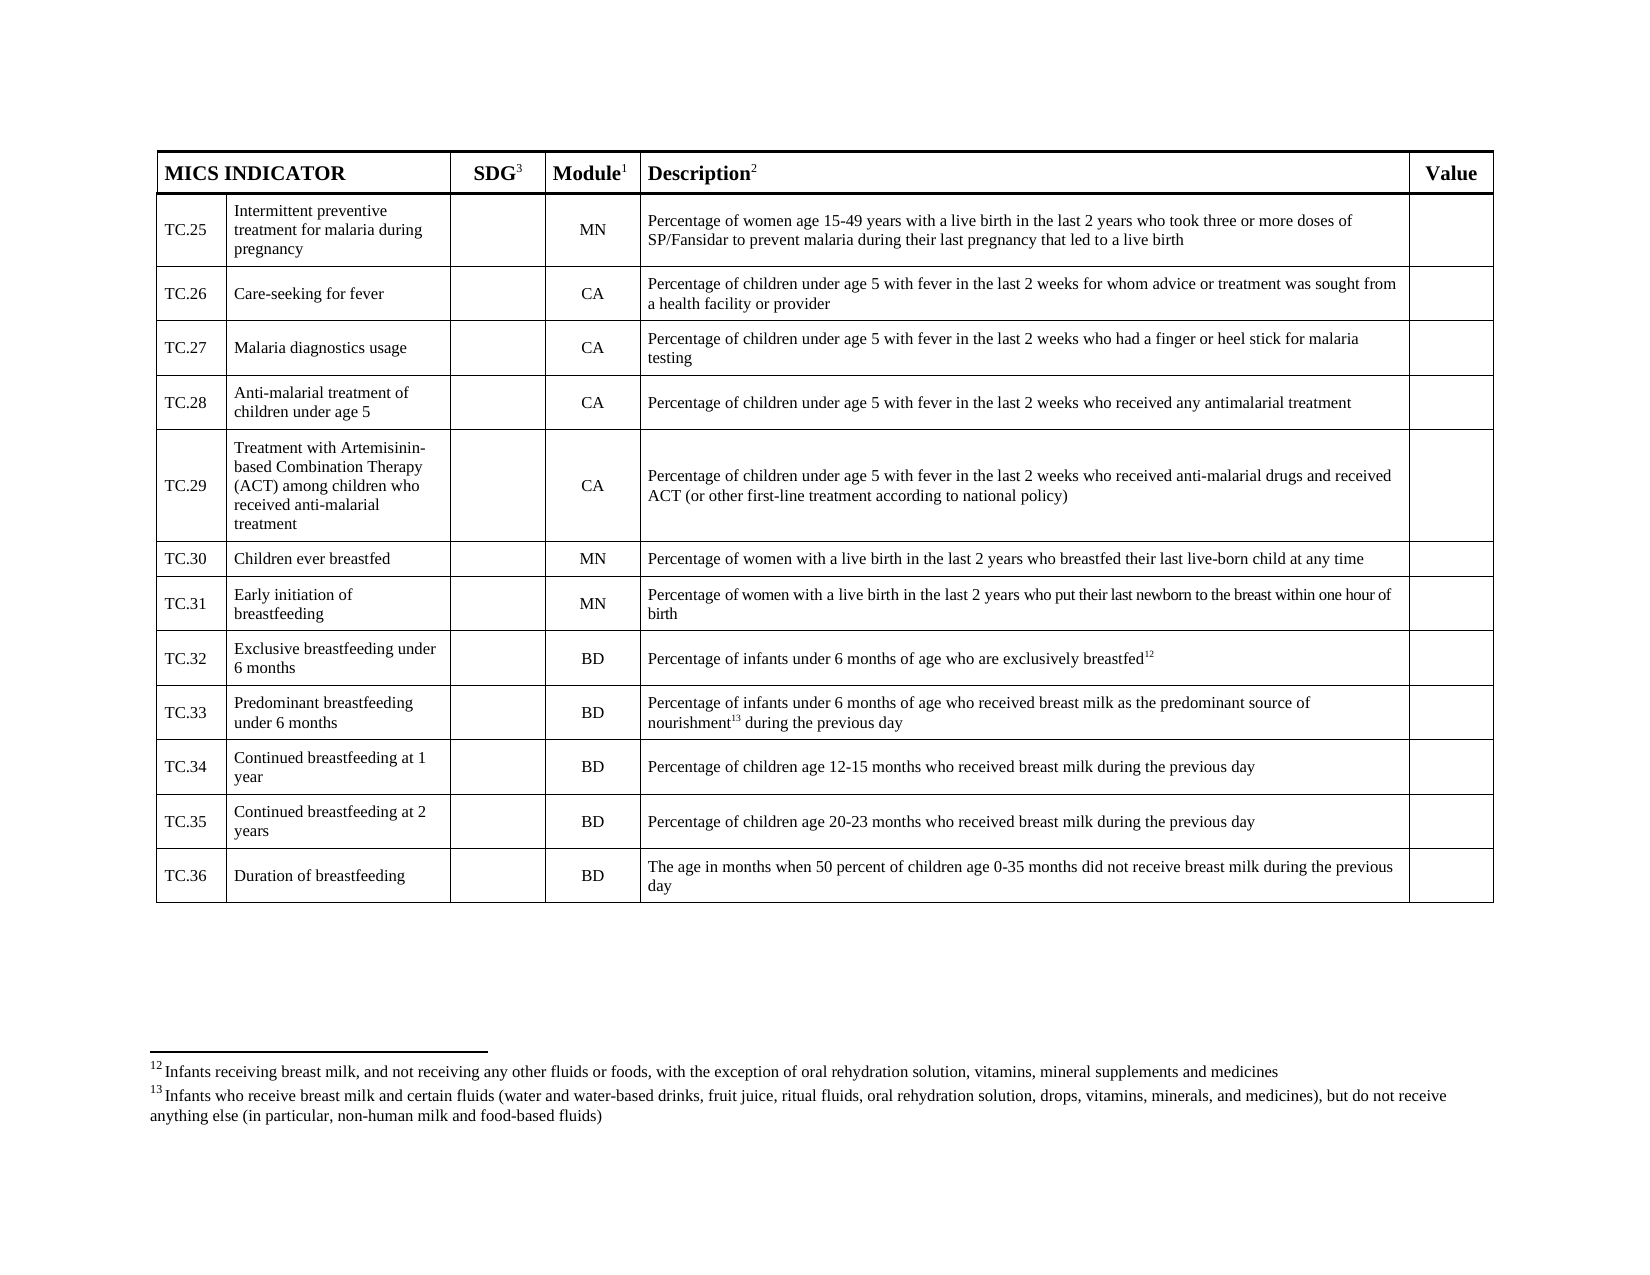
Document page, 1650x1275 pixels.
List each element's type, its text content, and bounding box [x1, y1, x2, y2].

table_cell BD [546, 795, 640, 848]
table_cell [451, 430, 545, 541]
table_cell Percentage of children under age 5 with fever in the last 2 weeks who had a finger or heel stick for malaria testing [641, 321, 1409, 374]
table_cell MN [546, 195, 640, 266]
table_cell Duration of breastfeeding [227, 849, 450, 902]
table_header MICS INDICATOR [158, 153, 450, 192]
table_cell TC.34 [157, 740, 226, 793]
table_cell Children ever breastfed [227, 542, 450, 576]
table_cell [451, 795, 545, 848]
table_cell Percentage of children age 12-15 months who received breast milk during the previous day [641, 740, 1409, 793]
table_header Description2 [641, 153, 1409, 192]
table_cell BD [546, 631, 640, 685]
table_cell [1410, 267, 1493, 320]
table_cell Malaria diagnostics usage [227, 321, 450, 374]
table_cell [451, 376, 545, 429]
table_cell TC.26 [157, 267, 226, 320]
table_cell [1410, 849, 1493, 902]
table_cell BD [546, 849, 640, 902]
table_cell TC.29 [157, 430, 226, 541]
table_cell [451, 631, 545, 685]
table_cell [1410, 631, 1493, 685]
table_cell CA [546, 376, 640, 429]
table_header SDG3 [451, 153, 545, 192]
table_header Module1 [546, 153, 640, 192]
table_cell Percentage of children under age 5 with fever in the last 2 weeks who received any antimalarial treatment [641, 376, 1409, 429]
table_cell [451, 740, 545, 793]
table_cell Anti-malarial treatment of children under age 5 [227, 376, 450, 429]
table_cell Continued breastfeeding at 2 years [227, 795, 450, 848]
table_cell TC.25 [157, 195, 226, 266]
table_cell [1410, 376, 1493, 429]
table_cell Percentage of women age 15-49 years with a live birth in the last 2 years who took three or more doses of SP/Fansidar to prevent malaria during their last pregnancy that led to a live birth [641, 195, 1409, 266]
table_cell Percentage of infants under 6 months of age who are exclusively breastfed [641, 631, 1409, 685]
table_cell TC.32 [157, 631, 226, 685]
table_cell Percentage of women with a live birth in the last 2 years who put their last newborn to the breast within one hour of birth [641, 577, 1409, 630]
table_cell [451, 849, 545, 902]
table_cell [1410, 195, 1493, 266]
table_cell TC.36 [157, 849, 226, 902]
table_cell [451, 321, 545, 374]
table_cell TC.31 [157, 577, 226, 630]
table_cell Care-seeking for fever [227, 267, 450, 320]
table_cell TC.35 [157, 795, 226, 848]
table_cell [1410, 795, 1493, 848]
table_cell MN [546, 577, 640, 630]
table_cell TC.33 [157, 686, 226, 739]
table_cell MN [546, 542, 640, 576]
table_cell Percentage of women with a live birth in the last 2 years who breastfed their last live-born child at any time [641, 542, 1409, 576]
table_cell CA [546, 430, 640, 541]
table_cell CA [546, 267, 640, 320]
table_cell BD [546, 686, 640, 739]
table_cell TC.27 [157, 321, 226, 374]
table_header Value [1410, 153, 1493, 192]
table_cell Percentage of children under age 5 with fever in the last 2 weeks for whom advice or treatment was sought from a health facility or provider [641, 267, 1409, 320]
table_cell BD [546, 740, 640, 793]
table_cell [451, 542, 545, 576]
table_cell TC.30 [157, 542, 226, 576]
table_cell Percentage of infants under 6 months of age who received breast milk as the predominant source of nourishment during the previous day [641, 686, 1409, 739]
table_cell Early initiation of breastfeeding [227, 577, 450, 630]
table_cell Predominant breastfeeding under 6 months [227, 686, 450, 739]
table_cell [1410, 430, 1493, 541]
table_cell [1410, 686, 1493, 739]
table_cell [451, 195, 545, 266]
table_cell CA [546, 321, 640, 374]
table_cell Exclusive breastfeeding under 6 months [227, 631, 450, 685]
table_cell The age in months when 50 percent of children age 0-35 months did not receive breast milk during the previous day [641, 849, 1409, 902]
table_cell [451, 686, 545, 739]
table_cell Intermittent preventive treatment for malaria during pregnancy [227, 195, 450, 266]
table_cell Treatment with Artemisinin-based Combination Therapy (ACT) among children who received anti-malarial treatment [227, 430, 450, 541]
table_cell Percentage of children under age 5 with fever in the last 2 weeks who received anti-malarial drugs and received ACT (or other first-line treatment according to national policy) [641, 430, 1409, 541]
table_cell [1410, 740, 1493, 793]
table_cell [1410, 577, 1493, 630]
table_cell Continued breastfeeding at 1 year [227, 740, 450, 793]
table_cell [451, 577, 545, 630]
table_cell [451, 267, 545, 320]
table_cell TC.28 [157, 376, 226, 429]
table_cell [1410, 542, 1493, 576]
table_cell [1410, 321, 1493, 374]
table_cell Percentage of children age 20-23 months who received breast milk during the previous day [641, 795, 1409, 848]
